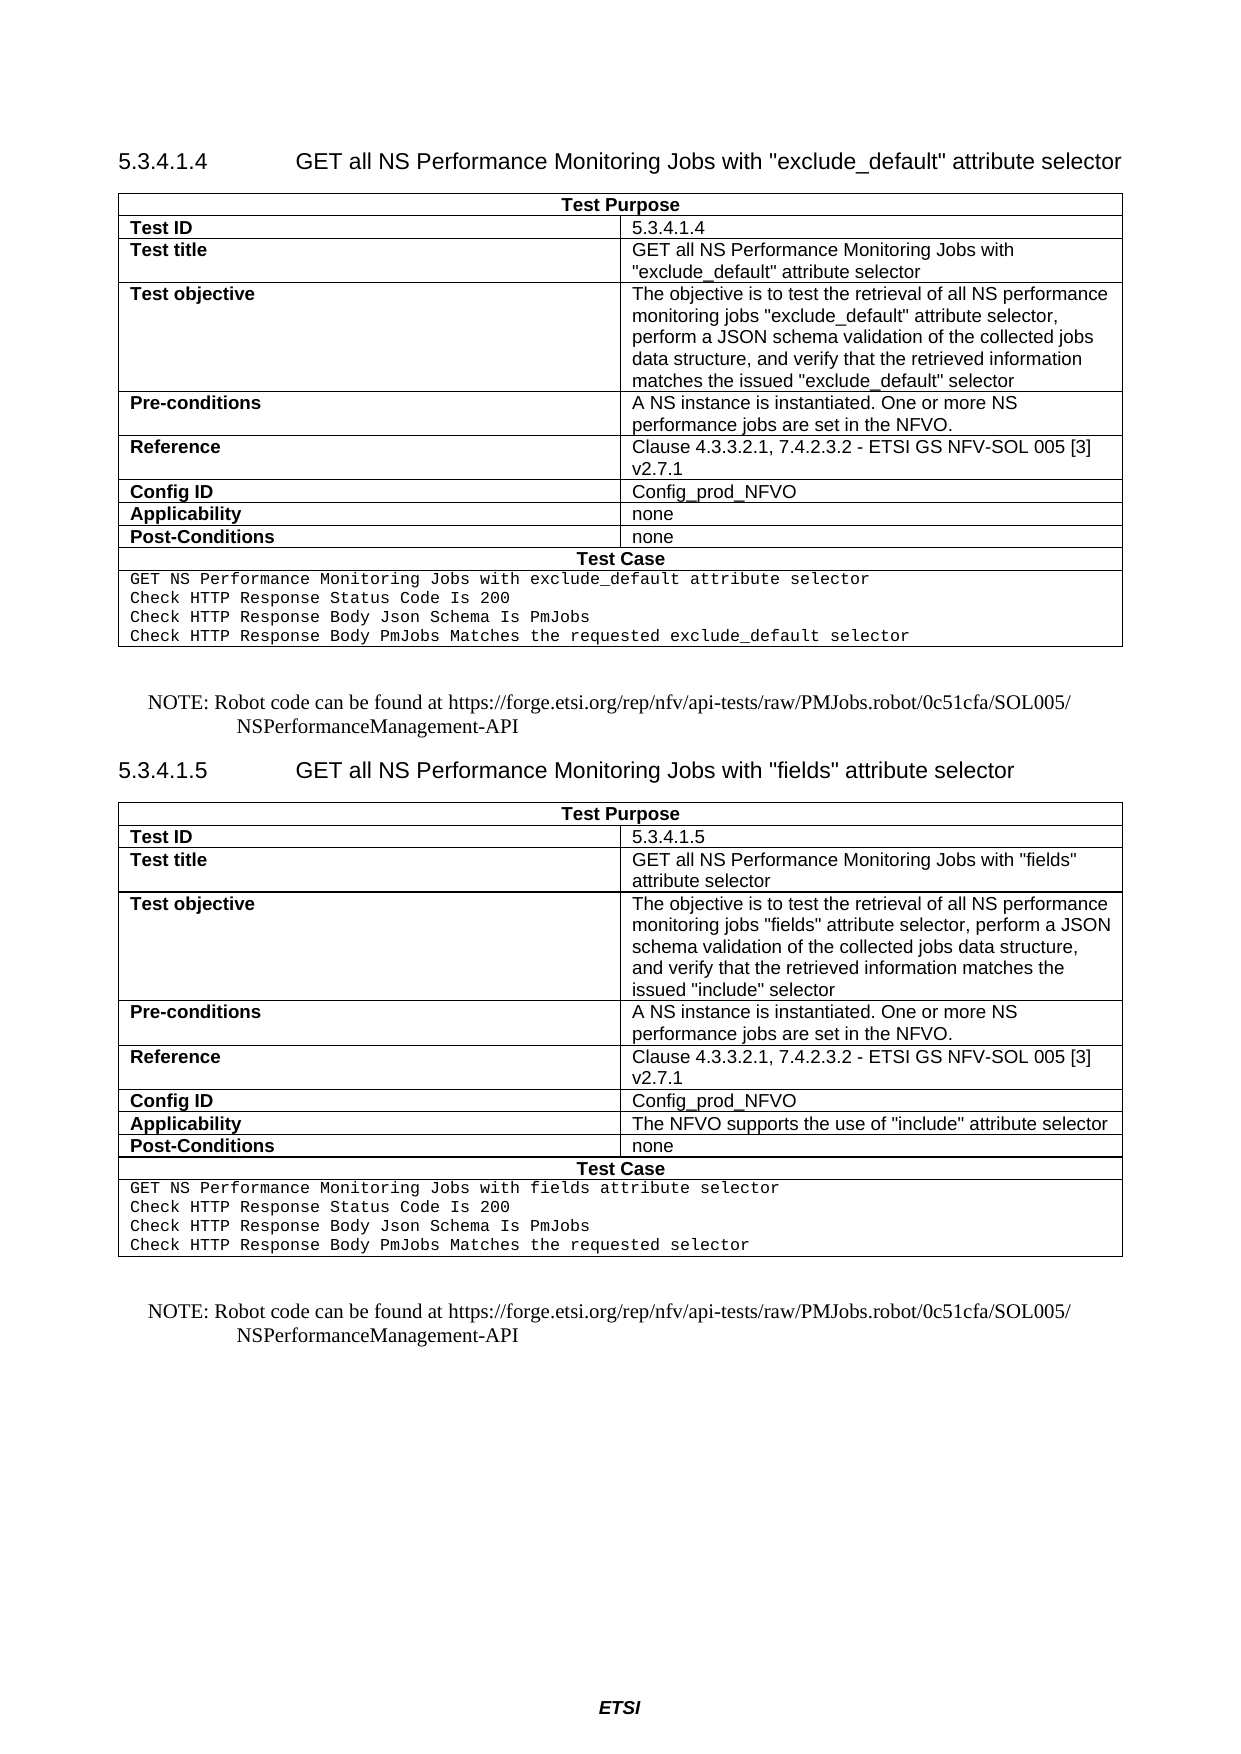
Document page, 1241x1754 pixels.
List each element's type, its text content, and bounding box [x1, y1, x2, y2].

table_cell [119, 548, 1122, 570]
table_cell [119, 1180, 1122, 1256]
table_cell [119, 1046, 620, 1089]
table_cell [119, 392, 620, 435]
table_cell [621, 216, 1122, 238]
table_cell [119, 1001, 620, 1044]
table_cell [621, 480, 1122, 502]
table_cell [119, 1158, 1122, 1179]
text NOTE: Robot code can be found at https://forge.etsi.org/rep/nfv/api-tests/raw/PMJobs.robot/0c51cfa/SOL005/NSPerformanceManagement-API [148, 690, 1122, 738]
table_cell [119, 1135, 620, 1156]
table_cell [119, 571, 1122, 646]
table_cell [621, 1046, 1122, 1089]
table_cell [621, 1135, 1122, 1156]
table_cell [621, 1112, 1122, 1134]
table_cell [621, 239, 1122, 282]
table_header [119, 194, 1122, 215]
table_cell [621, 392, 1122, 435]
subtitle 5.3.4.1.4 GET all NS Performance Monitoring Jobs with "exclude_default" attribute selector [118, 148, 1122, 174]
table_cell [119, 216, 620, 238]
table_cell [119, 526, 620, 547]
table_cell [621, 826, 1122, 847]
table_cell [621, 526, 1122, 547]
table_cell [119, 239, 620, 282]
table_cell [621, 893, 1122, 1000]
subtitle 5.3.4.1.5 GET all NS Performance Monitoring Jobs with "fields" attribute selector [118, 757, 1122, 783]
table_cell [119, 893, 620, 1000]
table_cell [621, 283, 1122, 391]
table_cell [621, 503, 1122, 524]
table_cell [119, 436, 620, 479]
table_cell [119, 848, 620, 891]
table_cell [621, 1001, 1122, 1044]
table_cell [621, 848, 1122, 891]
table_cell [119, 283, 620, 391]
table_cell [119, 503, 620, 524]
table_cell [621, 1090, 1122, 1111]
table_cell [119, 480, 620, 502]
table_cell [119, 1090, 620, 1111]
text NOTE: Robot code can be found at https://forge.etsi.org/rep/nfv/api-tests/raw/PMJobs.robot/0c51cfa/SOL005/NSPerformanceManagement-API [148, 1299, 1122, 1347]
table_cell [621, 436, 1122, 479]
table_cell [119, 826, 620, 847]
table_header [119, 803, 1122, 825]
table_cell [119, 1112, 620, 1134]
